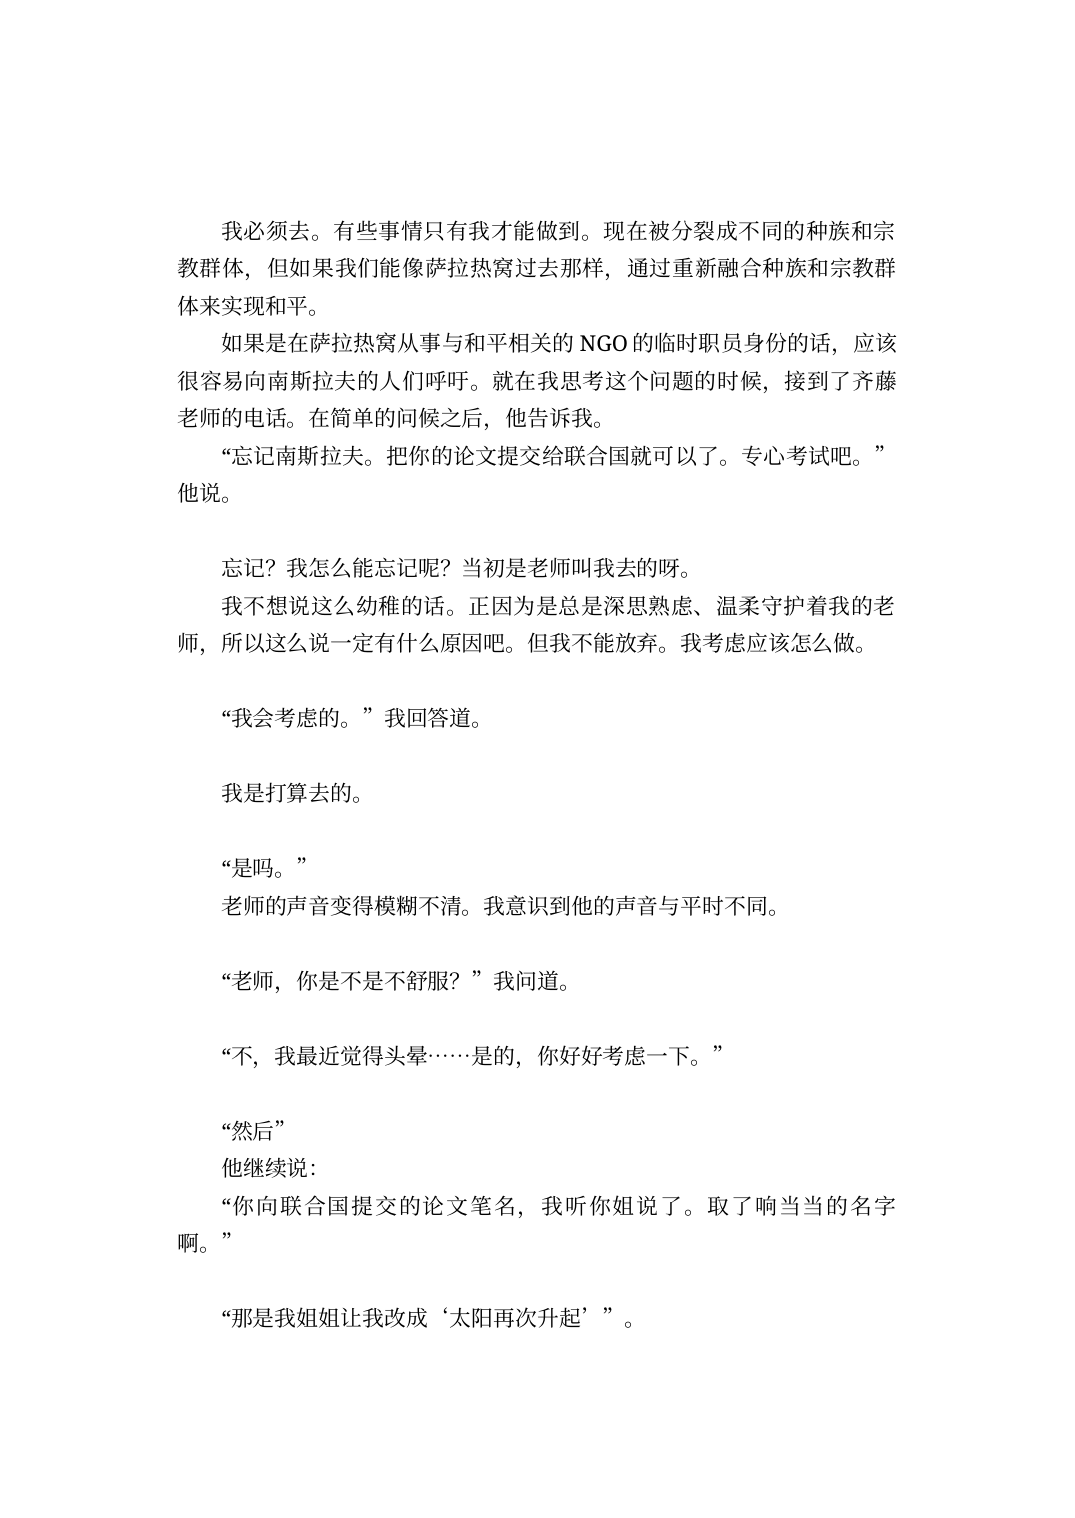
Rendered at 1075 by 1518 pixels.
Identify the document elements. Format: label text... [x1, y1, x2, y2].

text 老师的声音变得模糊不清。我意识到他的声音与平时不同。 [177, 886, 898, 924]
text “是吗。” [177, 849, 898, 886]
text “老师，你是不是不舒服？”我问道。 [177, 961, 898, 999]
text “我会考虑的。”我回答道。 [177, 699, 898, 736]
text 如果是在萨拉热窝从事与和平相关的NGO的临时职员身份的话，应该很容易向南斯拉夫的人们呼吁。就在我思考这个问题的时候，接到了齐藤老师的电话。在简单的问候之后，他告诉我。 [177, 324, 898, 436]
text “你向联合国提交的论文笔名，我听你姐说了。取了响当当的名字啊。” [177, 1186, 898, 1261]
text “忘记南斯拉夫。把你的论文提交给联合国就可以了。专心考试吧。”他说。 [177, 436, 898, 511]
text 我不想说这么幼稚的话。正因为是总是深思熟虑、温柔守护着我的老师，所以这么说一定有什么原因吧。但我不能放弃。我考虑应该怎么做。 [177, 586, 898, 661]
text 忘记？我怎么能忘记呢？当初是老师叫我去的呀。 [177, 549, 898, 586]
text “不，我最近觉得头晕……是的，你好好考虑一下。” [177, 1036, 898, 1074]
text “那是我姐姐让我改成‘太阳再次升起’”。 [177, 1299, 898, 1336]
text “然后” [177, 1111, 898, 1149]
text 他继续说： [177, 1149, 898, 1186]
text 我必须去。有些事情只有我才能做到。现在被分裂成不同的种族和宗教群体，但如果我们能像萨拉热窝过去那样，通过重新融合种族和宗教群体来实现和平。 [177, 211, 898, 324]
text 我是打算去的。 [177, 774, 898, 811]
